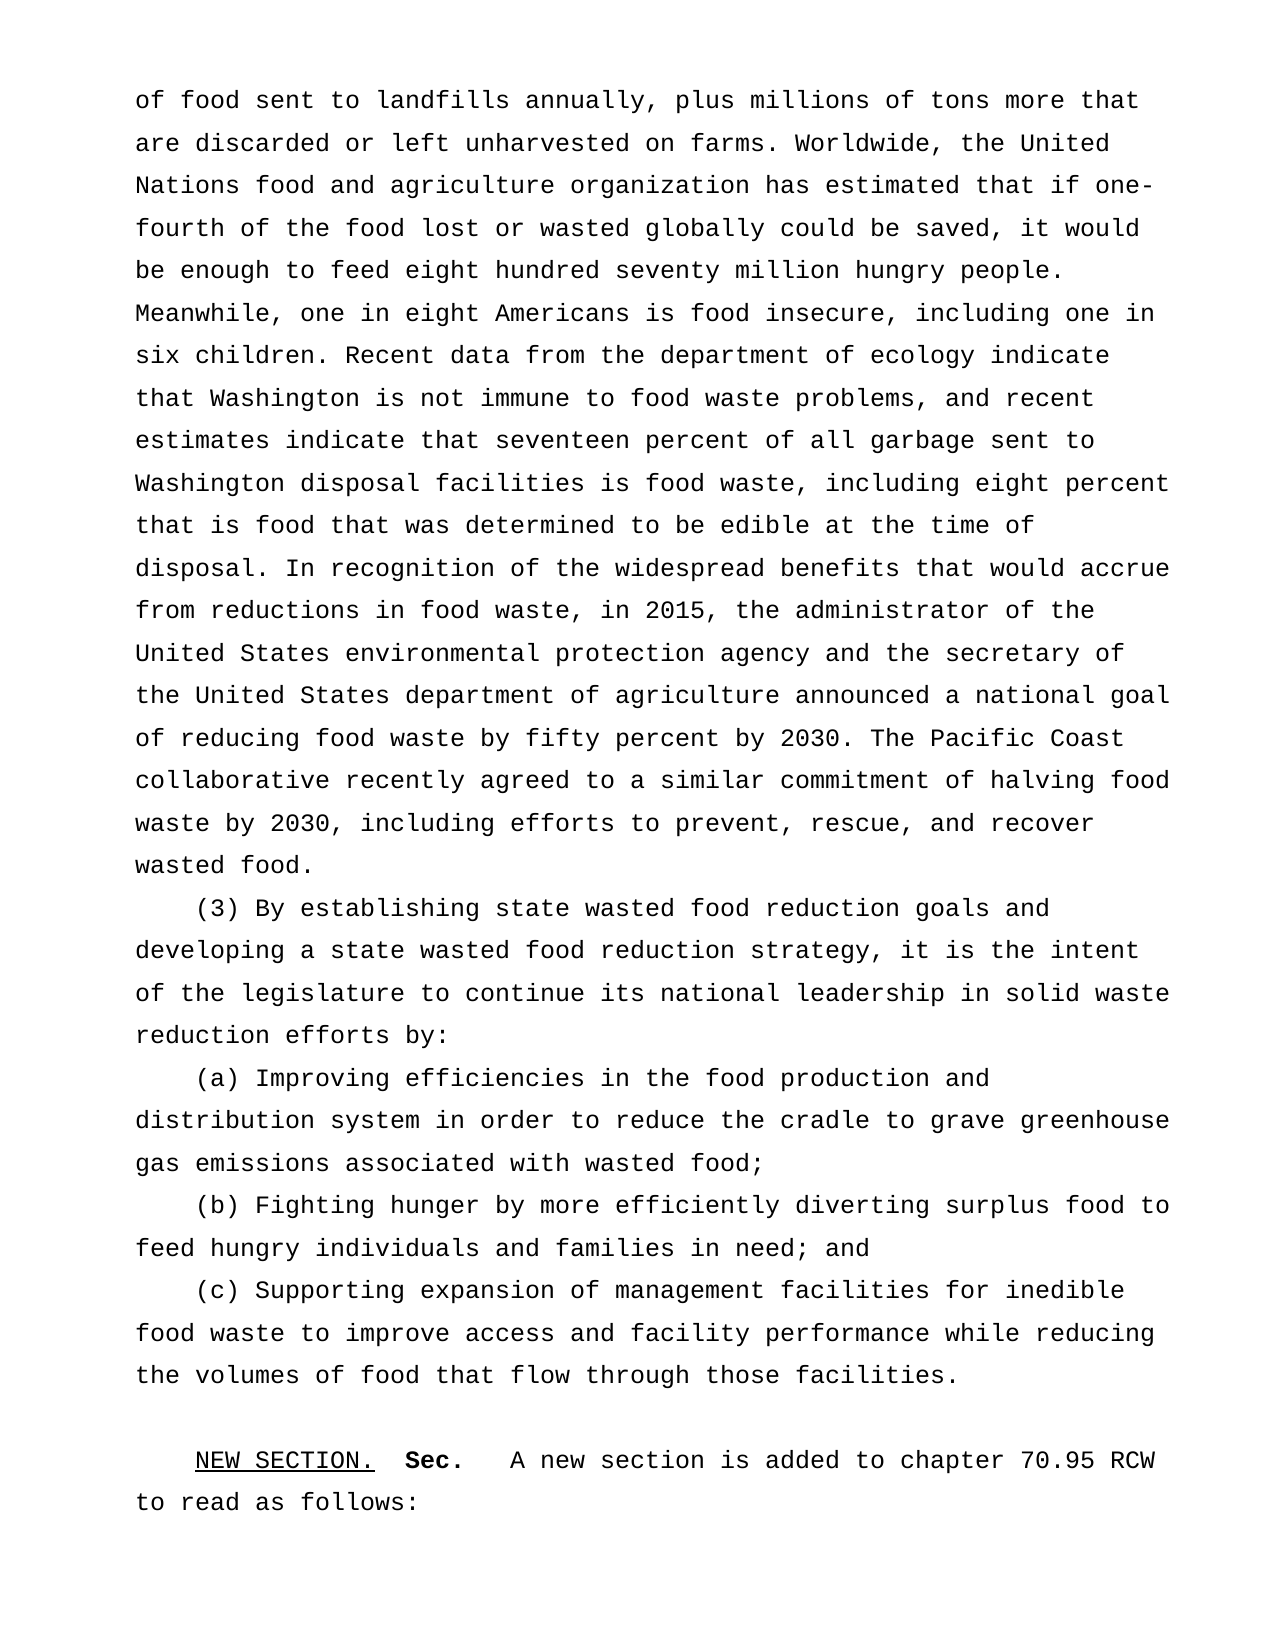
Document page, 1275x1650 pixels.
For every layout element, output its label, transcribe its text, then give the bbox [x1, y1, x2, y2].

text (3) By establishing state wasted food reduction goals and developing a state wasted food reduction strategy, it is the intent of the legislature to continue its national leadership in solid waste reduction efforts by: [135, 882, 1170, 1052]
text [135, 75, 1170, 882]
text NEW SECTION. Sec. A new section is added to chapter 70.95 RCW to read as follows: [135, 1434, 1170, 1519]
text (b) Fighting hunger by more efficiently diverting surplus food to feed hungry individuals and families in need; and [135, 1180, 1170, 1265]
text (c) Supporting expansion of management facilities for inedible food waste to improve access and facility performance while reducing the volumes of food that flow through those facilities. [135, 1265, 1170, 1392]
text (a) Improving efficiencies in the food production and distribution system in order to reduce the cradle to grave greenhouse gas emissions associated with wasted food; [135, 1052, 1170, 1180]
